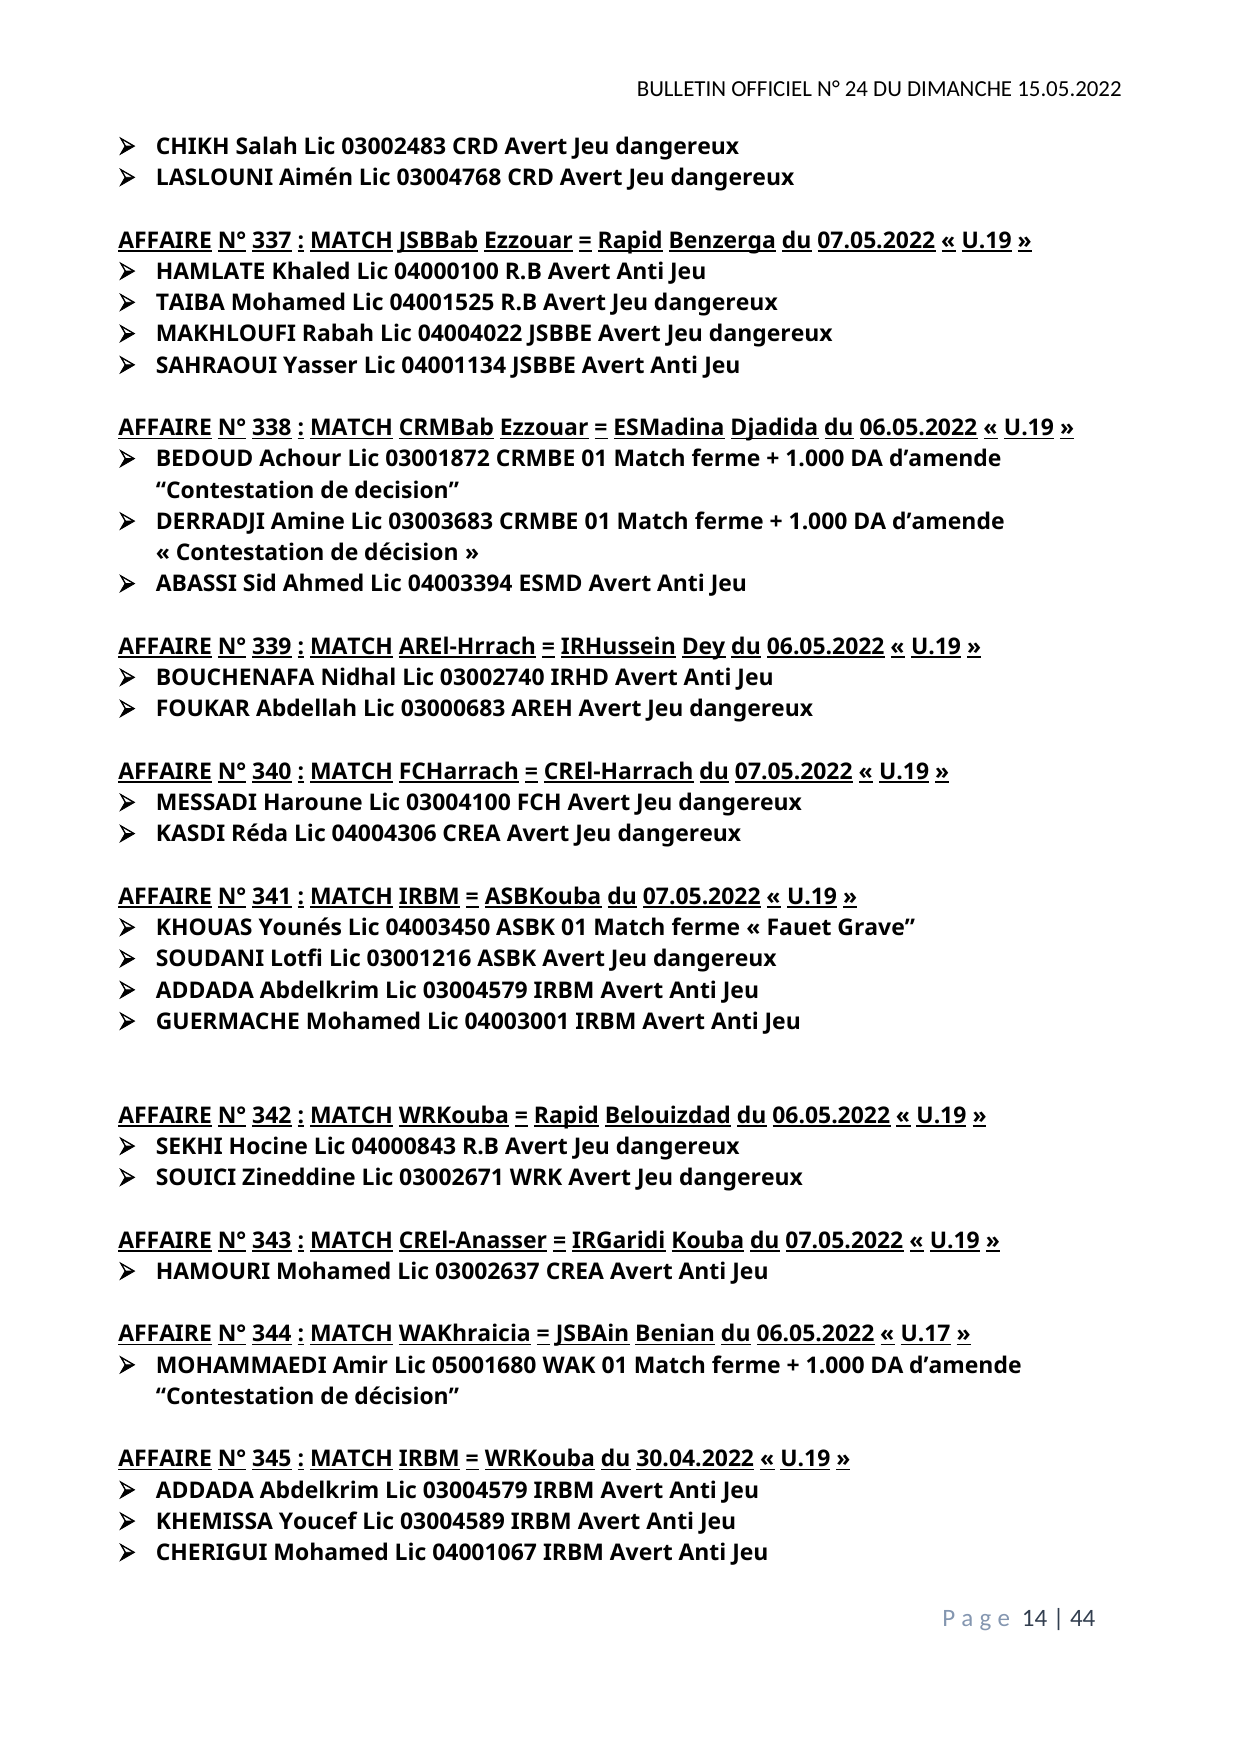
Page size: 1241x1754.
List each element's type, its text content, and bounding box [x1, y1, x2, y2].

list ABASSI Sid Ahmed Lic 04003394 ESMD Avert Anti Jeu [118, 567, 1122, 599]
list HAMOURI Mohamed Lic 03002637 CREA Avert Anti Jeu [118, 1255, 1122, 1286]
list LASLOUNI Aimén Lic 03004768 CRD Avert Jeu dangereux [118, 161, 1122, 192]
text AFFAIRE N° 344 : MATCH WAKhraicia = JSBAin Benian du 06.05.2022 « U.17 » [118, 1317, 1122, 1349]
text AFFAIRE N° 340 : MATCH FCHarrach = CREl-Harrach du 07.05.2022 « U.19 » [118, 755, 1122, 786]
text AFFAIRE N° 337 : MATCH JSBBab Ezzouar = Rapid Benzerga du 07.05.2022 « U.19 » [118, 224, 1122, 255]
text AFFAIRE N° 341 : MATCH IRBM = ASBKouba du 07.05.2022 « U.19 » [118, 880, 1122, 911]
list GUERMACHE Mohamed Lic 04003001 IRBM Avert Anti Jeu [118, 1005, 1122, 1036]
text AFFAIRE N° 345 : MATCH IRBM = WRKouba du 30.04.2022 « U.19 » [118, 1442, 1122, 1474]
list MESSADI Haroune Lic 03004100 FCH Avert Jeu dangereux [118, 786, 1122, 817]
list BOUCHENAFA Nidhal Lic 03002740 IRHD Avert Anti Jeu [118, 661, 1122, 692]
text AFFAIRE N° 343 : MATCH CREl-Anasser = IRGaridi Kouba du 07.05.2022 « U.19 » [118, 1224, 1122, 1255]
list MAKHLOUFI Rabah Lic 04004022 JSBBE Avert Jeu dangereux [118, 317, 1122, 349]
list CHERIGUI Mohamed Lic 04001067 IRBM Avert Anti Jeu [118, 1536, 1122, 1567]
list SAHRAOUI Yasser Lic 04001134 JSBBE Avert Anti Jeu [118, 349, 1122, 380]
text AFFAIRE N° 339 : MATCH AREl-Hrrach = IRHussein Dey du 06.05.2022 « U.19 » [118, 630, 1122, 661]
list MOHAMMAEDI Amir Lic 05001680 WAK 01 Match ferme + 1.000 DA d’amende “Contestation de décision” [118, 1349, 1122, 1411]
list SOUDANI Lotfi Lic 03001216 ASBK Avert Jeu dangereux [118, 942, 1122, 974]
list FOUKAR Abdellah Lic 03000683 AREH Avert Jeu dangereux [118, 692, 1122, 724]
list BEDOUD Achour Lic 03001872 CRMBE 01 Match ferme + 1.000 DA d’amende “Contestation de decision” [118, 442, 1122, 505]
list KASDI Réda Lic 04004306 CREA Avert Jeu dangereux [118, 817, 1122, 849]
list KHOUAS Younés Lic 04003450 ASBK 01 Match ferme « Fauet Grave” [118, 911, 1122, 942]
list ADDADA Abdelkrim Lic 03004579 IRBM Avert Anti Jeu [118, 974, 1122, 1005]
list SEKHI Hocine Lic 04000843 R.B Avert Jeu dangereux [118, 1130, 1122, 1161]
list TAIBA Mohamed Lic 04001525 R.B Avert Jeu dangereux [118, 286, 1122, 317]
list HAMLATE Khaled Lic 04000100 R.B Avert Anti Jeu [118, 255, 1122, 286]
text AFFAIRE N° 338 : MATCH CRMBab Ezzouar = ESMadina Djadida du 06.05.2022 « U.19 » [118, 411, 1167, 442]
list CHIKH Salah Lic 03002483 CRD Avert Jeu dangereux [118, 130, 1122, 161]
text AFFAIRE N° 342 : MATCH WRKouba = Rapid Belouizdad du 06.05.2022 « U.19 » [118, 1099, 1122, 1130]
list SOUICI Zineddine Lic 03002671 WRK Avert Jeu dangereux [118, 1161, 1122, 1192]
list ADDADA Abdelkrim Lic 03004579 IRBM Avert Anti Jeu [118, 1474, 1122, 1505]
list DERRADJI Amine Lic 03003683 CRMBE 01 Match ferme + 1.000 DA d’amende « Contestation de décision » [118, 505, 1122, 567]
list KHEMISSA Youcef Lic 03004589 IRBM Avert Anti Jeu [118, 1505, 1122, 1536]
